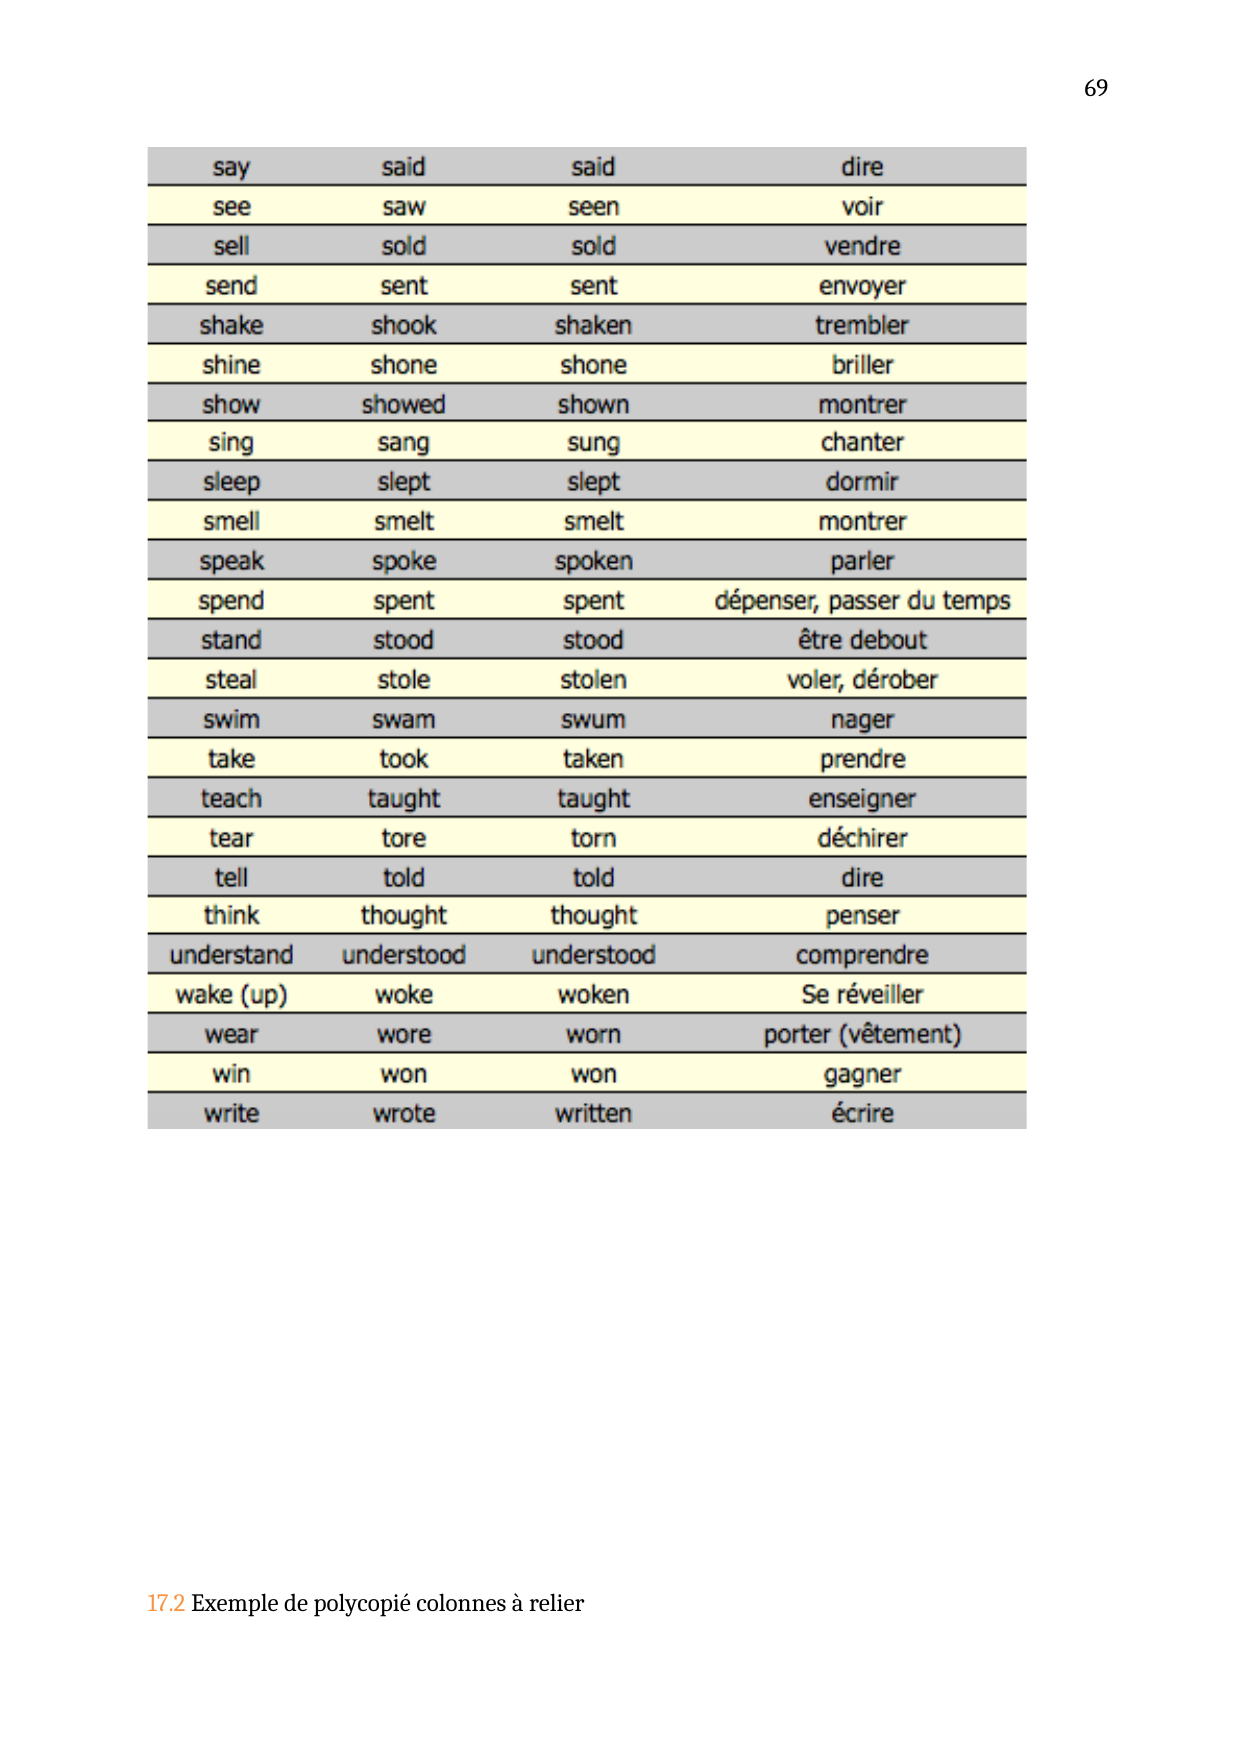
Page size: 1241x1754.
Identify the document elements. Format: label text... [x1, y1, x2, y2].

picture [147, 147, 1027, 1129]
text 17.2 Exemple de polycopié colonnes à relier [148, 1589, 1108, 1618]
